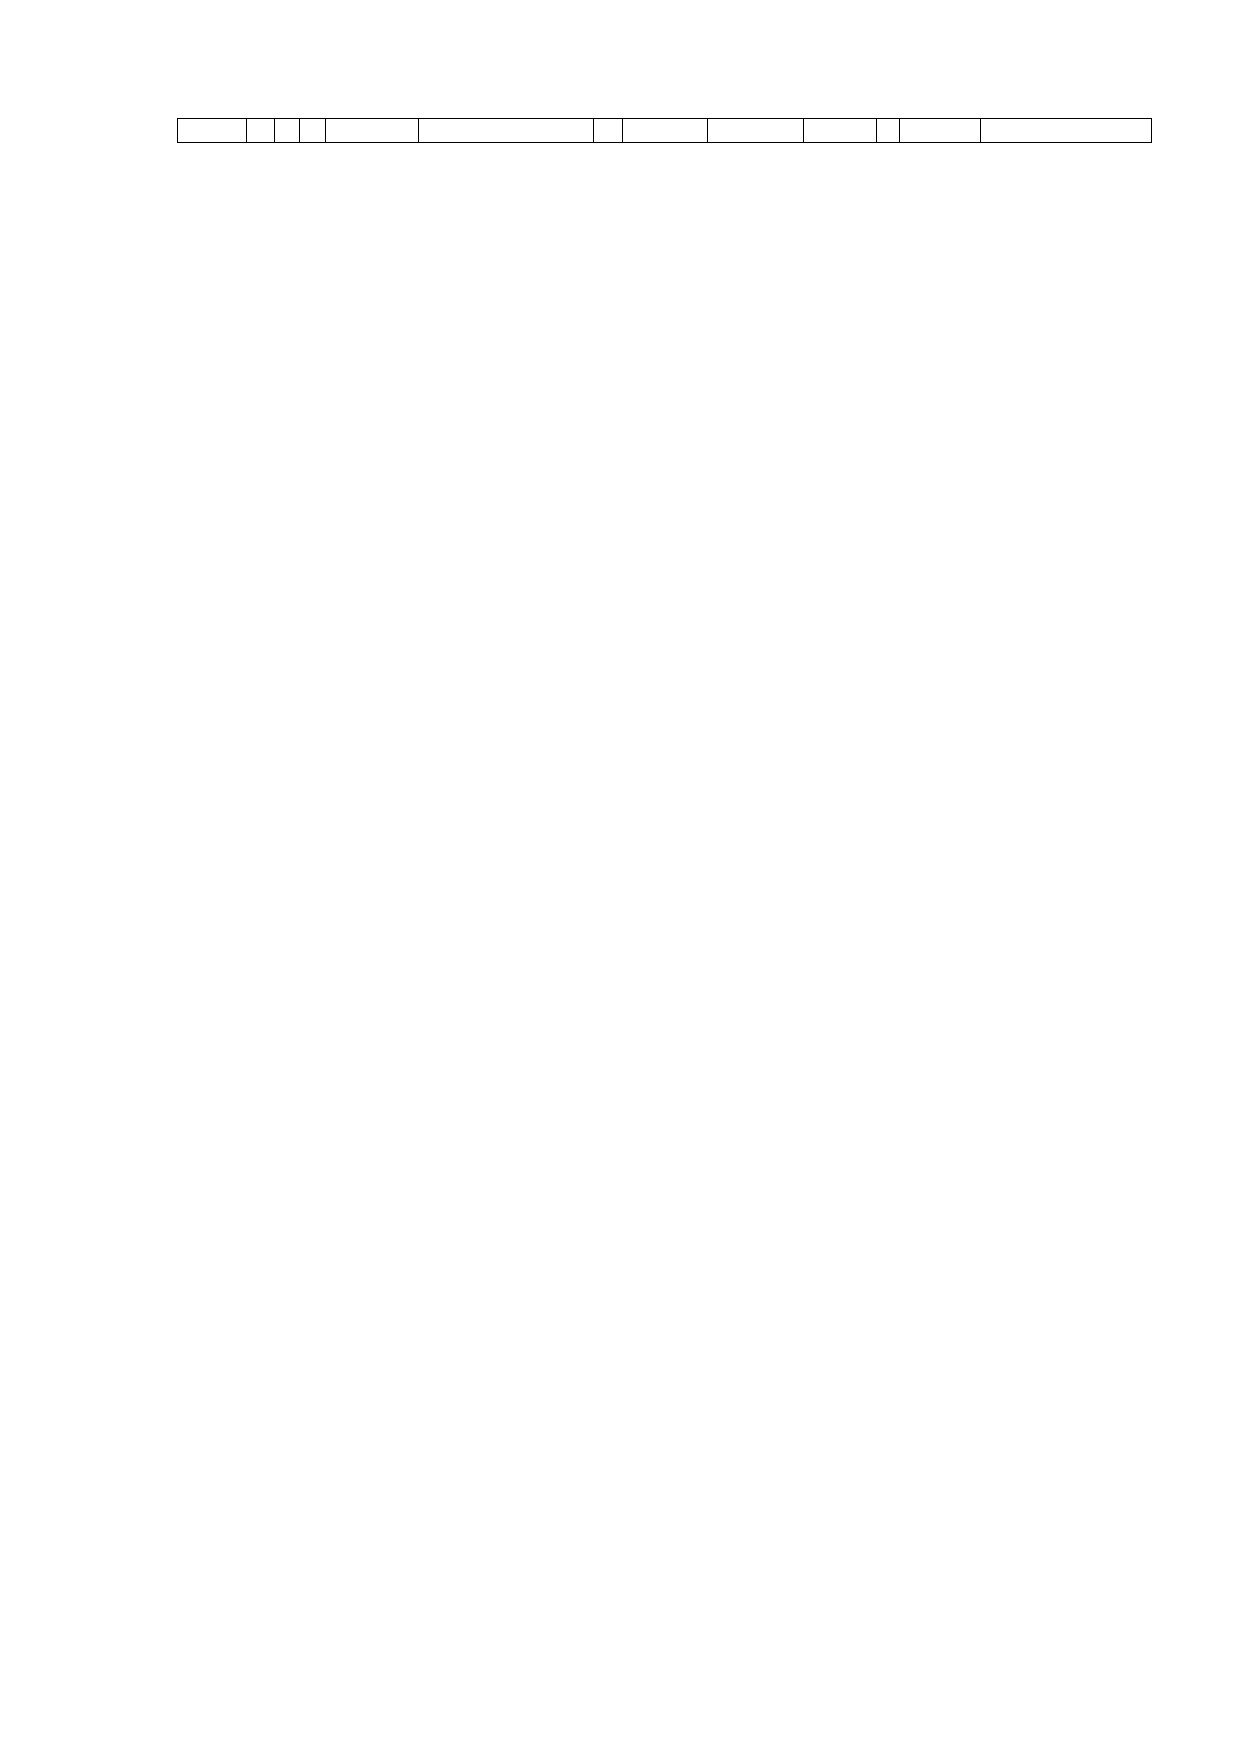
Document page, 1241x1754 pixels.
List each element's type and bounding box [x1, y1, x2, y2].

table_cell [981, 119, 1151, 142]
table_cell [178, 119, 246, 142]
table_cell [275, 119, 299, 142]
table_cell [594, 119, 622, 142]
table_cell [708, 119, 803, 142]
table_cell [247, 119, 274, 142]
table_cell [900, 119, 980, 142]
table_cell [804, 119, 876, 142]
table_cell [300, 119, 325, 142]
table_cell [877, 119, 899, 142]
table_cell [326, 119, 418, 142]
table_cell [623, 119, 707, 142]
table_cell [419, 119, 593, 142]
